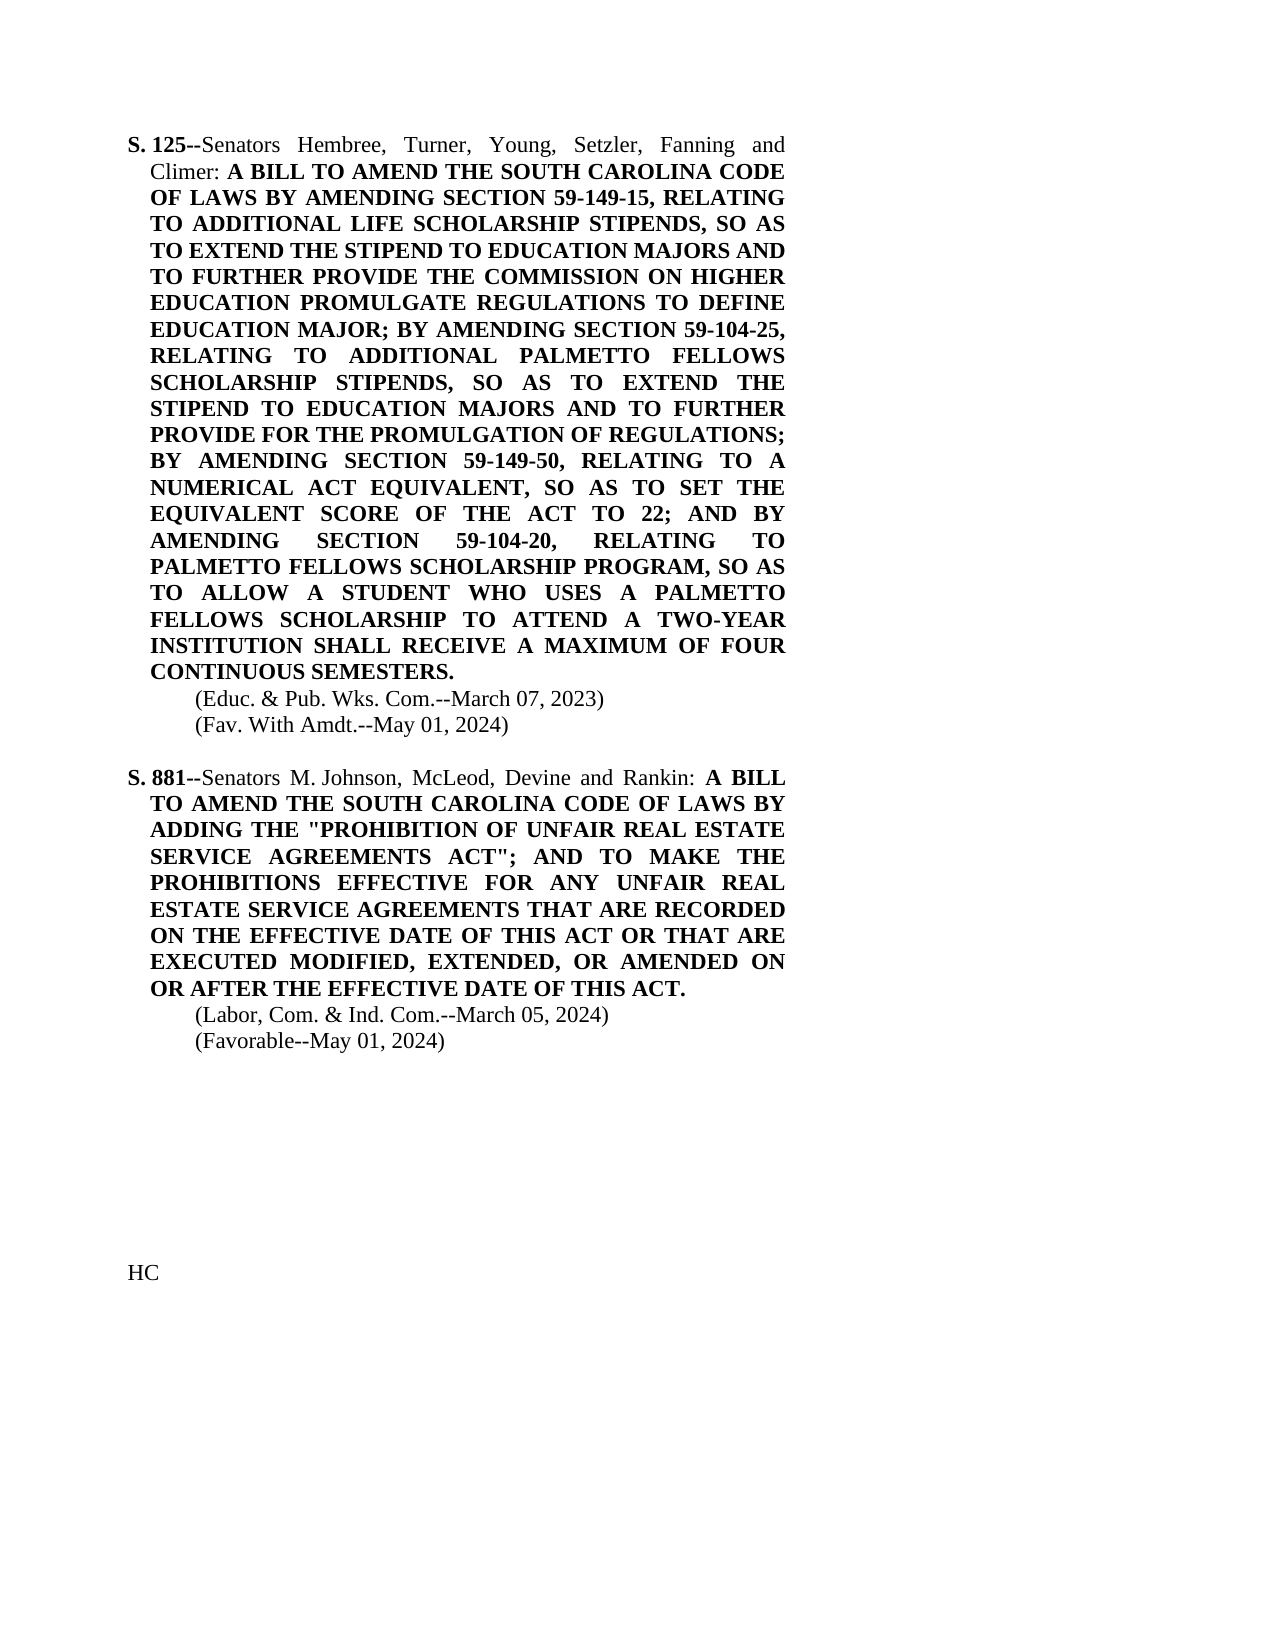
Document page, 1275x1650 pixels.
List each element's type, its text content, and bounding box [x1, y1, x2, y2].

text (Labor, Com. & Ind. Com.--March 05, 2024) [195, 1001, 786, 1027]
text (Educ. & Pub. Wks. Com.--March 07, 2023) [195, 685, 786, 711]
text (Favorable--May 01, 2024) [195, 1027, 786, 1054]
text S. 125--Senators Hembree, Turner, Young, Setzler, Fanning and Climer: A BILL TO AMEND THE SOUTH CAROLINA CODE OF LAWS BY AMENDING SECTION 59-149-15, RELATING TO ADDITIONAL LIFE SCHOLARSHIP STIPENDS, SO AS TO EXTEND THE STIPEND TO EDUCATION MAJORS AND TO FURTHER PROVIDE THE COMMISSION ON HIGHER EDUCATION PROMULGATE REGULATIONS TO DEFINE EDUCATION MAJOR; BY AMENDING SECTION 59-104-25, RELATING TO ADDITIONAL PALMETTO FELLOWS SCHOLARSHIP STIPENDS, SO AS TO EXTEND THE STIPEND TO EDUCATION MAJORS AND TO FURTHER PROVIDE FOR THE PROMULGATION OF REGULATIONS; BY AMENDING SECTION 59-149-50, RELATING TO A NUMERICAL ACT EQUIVALENT, SO AS TO SET THE EQUIVALENT SCORE OF THE ACT TO 22; AND BY AMENDING SECTION 59-104-20, RELATING TO PALMETTO FELLOWS SCHOLARSHIP PROGRAM, SO AS TO ALLOW A STUDENT WHO USES A PALMETTO FELLOWS SCHOLARSHIP TO ATTEND A TWO-YEAR INSTITUTION SHALL RECEIVE A MAXIMUM OF FOUR CONTINUOUS SEMESTERS. [127, 131, 786, 685]
text S. 881--Senators M. Johnson, McLeod, Devine and Rankin: A BILL TO AMEND THE SOUTH CAROLINA CODE OF LAWS BY ADDING THE "PROHIBITION OF UNFAIR REAL ESTATE SERVICE AGREEMENTS ACT"; AND TO MAKE THE PROHIBITIONS EFFECTIVE FOR ANY UNFAIR REAL ESTATE SERVICE AGREEMENTS THAT ARE RECORDED ON THE EFFECTIVE DATE OF THIS ACT OR THAT ARE EXECUTED MODIFIED, EXTENDED, OR AMENDED ON OR AFTER THE EFFECTIVE DATE OF THIS ACT. [127, 764, 786, 1001]
text (Fav. With Amdt.--May 01, 2024) [195, 711, 786, 737]
